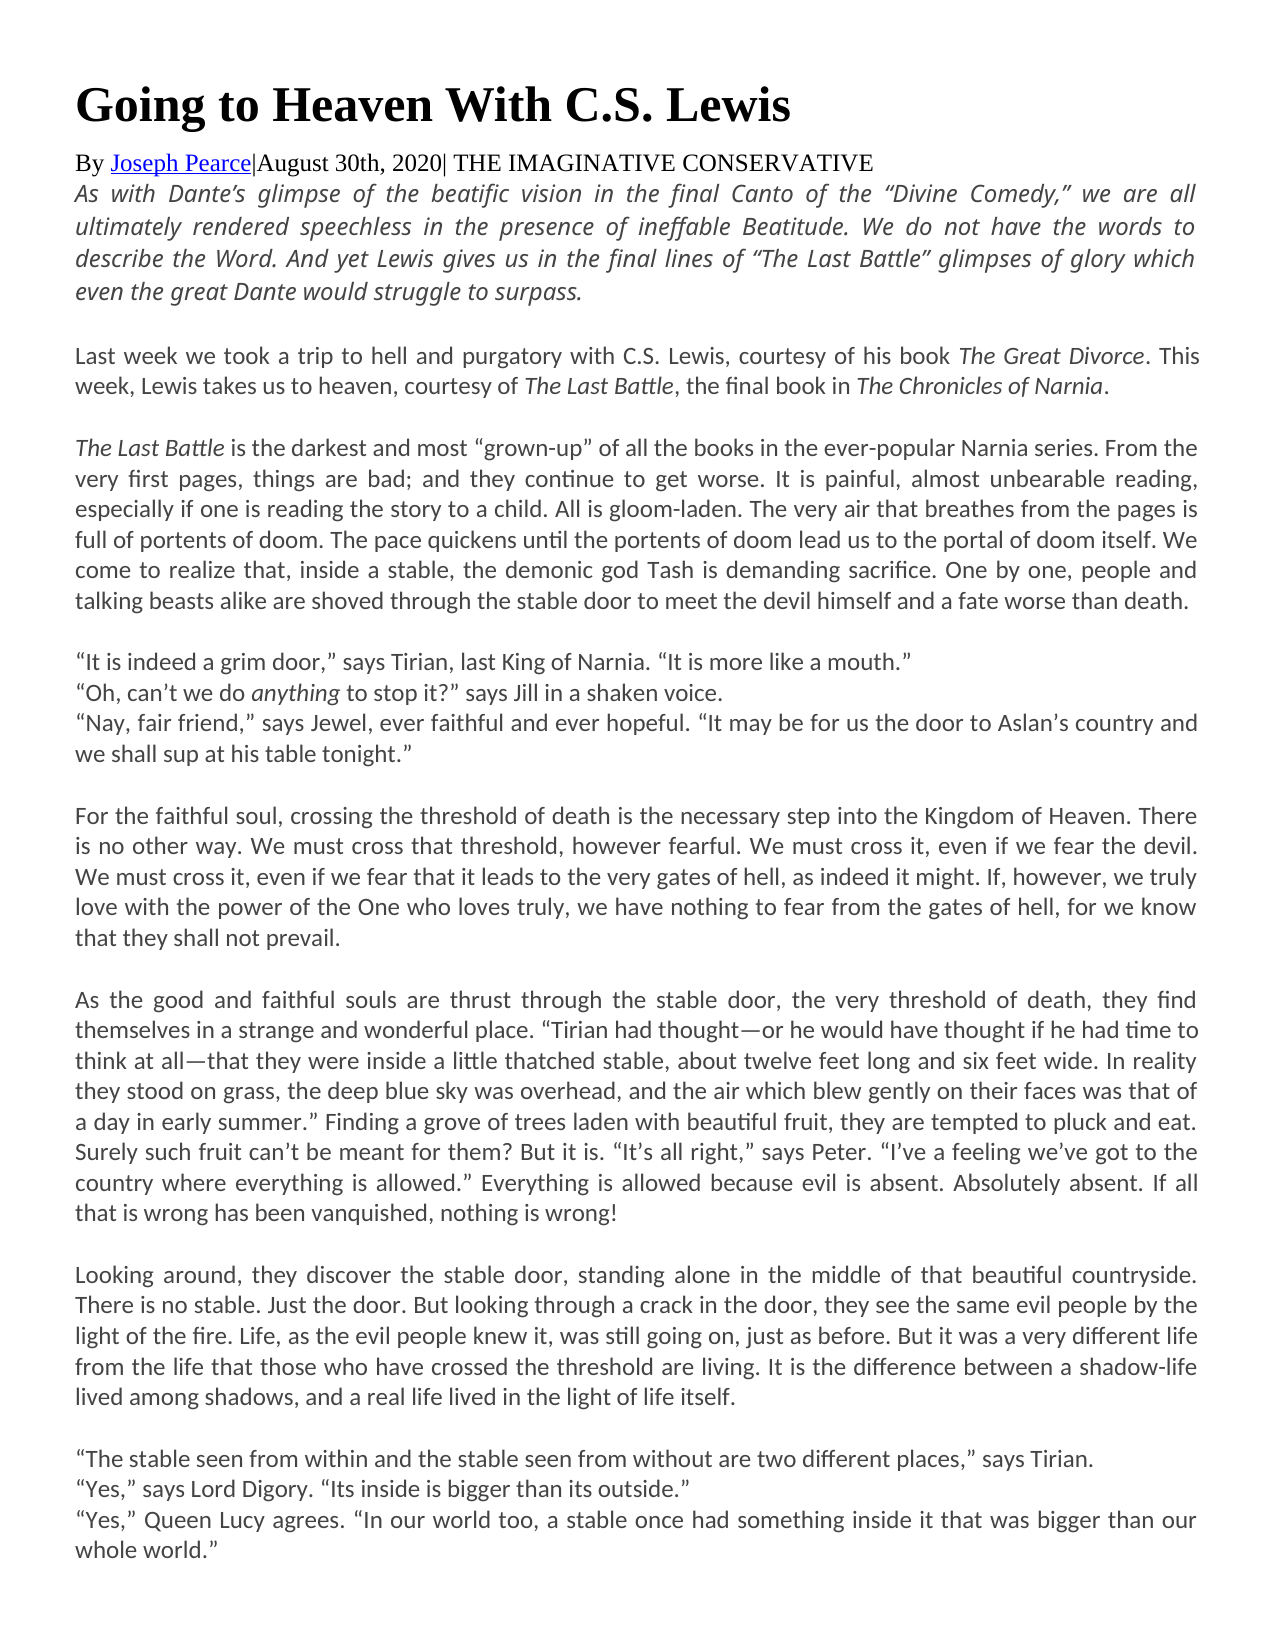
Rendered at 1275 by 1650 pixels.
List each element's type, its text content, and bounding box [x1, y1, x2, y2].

text The Last Battle is the darkest and most “grown-up” of all the books in the ever-popular Narnia series. From the very first pages, things are bad; and they continue to get worse. It is painful, almost unbearable reading, especially if one is reading the story to a child. All is gloom-laden. The very air that breathes from the pages is full of portents of doom. The pace quickens until the portents of doom lead us to the portal of doom itself. We come to realize that, inside a stable, the demonic god Tash is demanding sacrifice. One by one, people and talking beasts alike are shoved through the stable door to meet the devil himself and a fate worse than death. [75, 432, 1200, 615]
text By Joseph Pearce|August 30th, 2020| THE IMAGINATIVE CONSERVATIVE [75, 148, 1200, 177]
text “Oh, can’t we do anything to stop it?” says Jill in a shaken voice. [75, 677, 1200, 708]
text Looking around, they discover the stable door, standing alone in the middle of that beautiful countryside. There is no stable. Just the door. But looking through a crack in the door, they see the same evil people by the light of the fire. Life, as the evil people knew it, was still going on, just as before. But it was a very different life from the life that those who have crossed the threshold are living. It is the difference between a shadow-life lived among shadows, and a real life lived in the light of life itself. [75, 1259, 1200, 1412]
text “Yes,” Queen Lucy agrees. “In our world too, a stable once had something inside it that was bigger than our whole world.” [75, 1504, 1200, 1565]
text “The stable seen from within and the stable seen from without are two different places,” says Tirian. [75, 1443, 1200, 1473]
text Going to Heaven With C.S. Lewis [75, 75, 1200, 132]
text As with Dante’s glimpse of the beatific vision in the final Canto of the “Divine Comedy,” we are all ultimately rendered speechless in the presence of ineffable Beatitude. We do not have the words to describe the Word. And yet Lewis gives us in the final lines of “The Last Battle” glimpses of glory which even the great Dante would struggle to surpass. [75, 177, 1200, 307]
text For the faithful soul, crossing the threshold of death is the necessary step into the Kingdom of Heaven. There is no other way. We must cross that threshold, however fearful. We must cross it, even if we fear the devil. We must cross it, even if we fear that it leads to the very gates of hell, as indeed it might. If, however, we truly love with the power of the One who loves truly, we have nothing to fear from the gates of hell, for we know that they shall not prevail. [75, 800, 1200, 952]
text As the good and faithful souls are thrust through the stable door, the very threshold of death, they find themselves in a strange and wonderful place. “Tirian had thought—or he would have thought if he had time to think at all—that they were inside a little thatched stable, about twelve feet long and six feet wide. In reality they stood on grass, the deep blue sky was overhead, and the air which blew gently on their faces was that of a day in early summer.” Finding a grove of trees laden with beautiful fruit, they are tempted to pluck and eat. Surely such fruit can’t be meant for them? But it is. “It’s all right,” says Peter. “I’ve a feeling we’ve got to the country where everything is allowed.” Everything is allowed because evil is absent. Absolutely absent. If all that is wrong has been vanquished, nothing is wrong! [75, 984, 1200, 1228]
text “Yes,” says Lord Digory. “Its inside is bigger than its outside.” [75, 1473, 1200, 1504]
text “It is indeed a grim door,” says Tirian, last King of Narnia. “It is more like a mouth.” [75, 647, 1200, 677]
text Last week we took a trip to hell and purgatory with C.S. Lewis, courtesy of his book The Great Divorce. This week, Lewis takes us to heaven, courtesy of The Last Battle, the final book in The Chronicles of Narnia. [75, 340, 1200, 401]
text “Nay, fair friend,” says Jewel, ever faithful and ever hopeful. “It may be for us the door to Aslan’s country and we shall sup at his table tonight.” [75, 708, 1200, 769]
